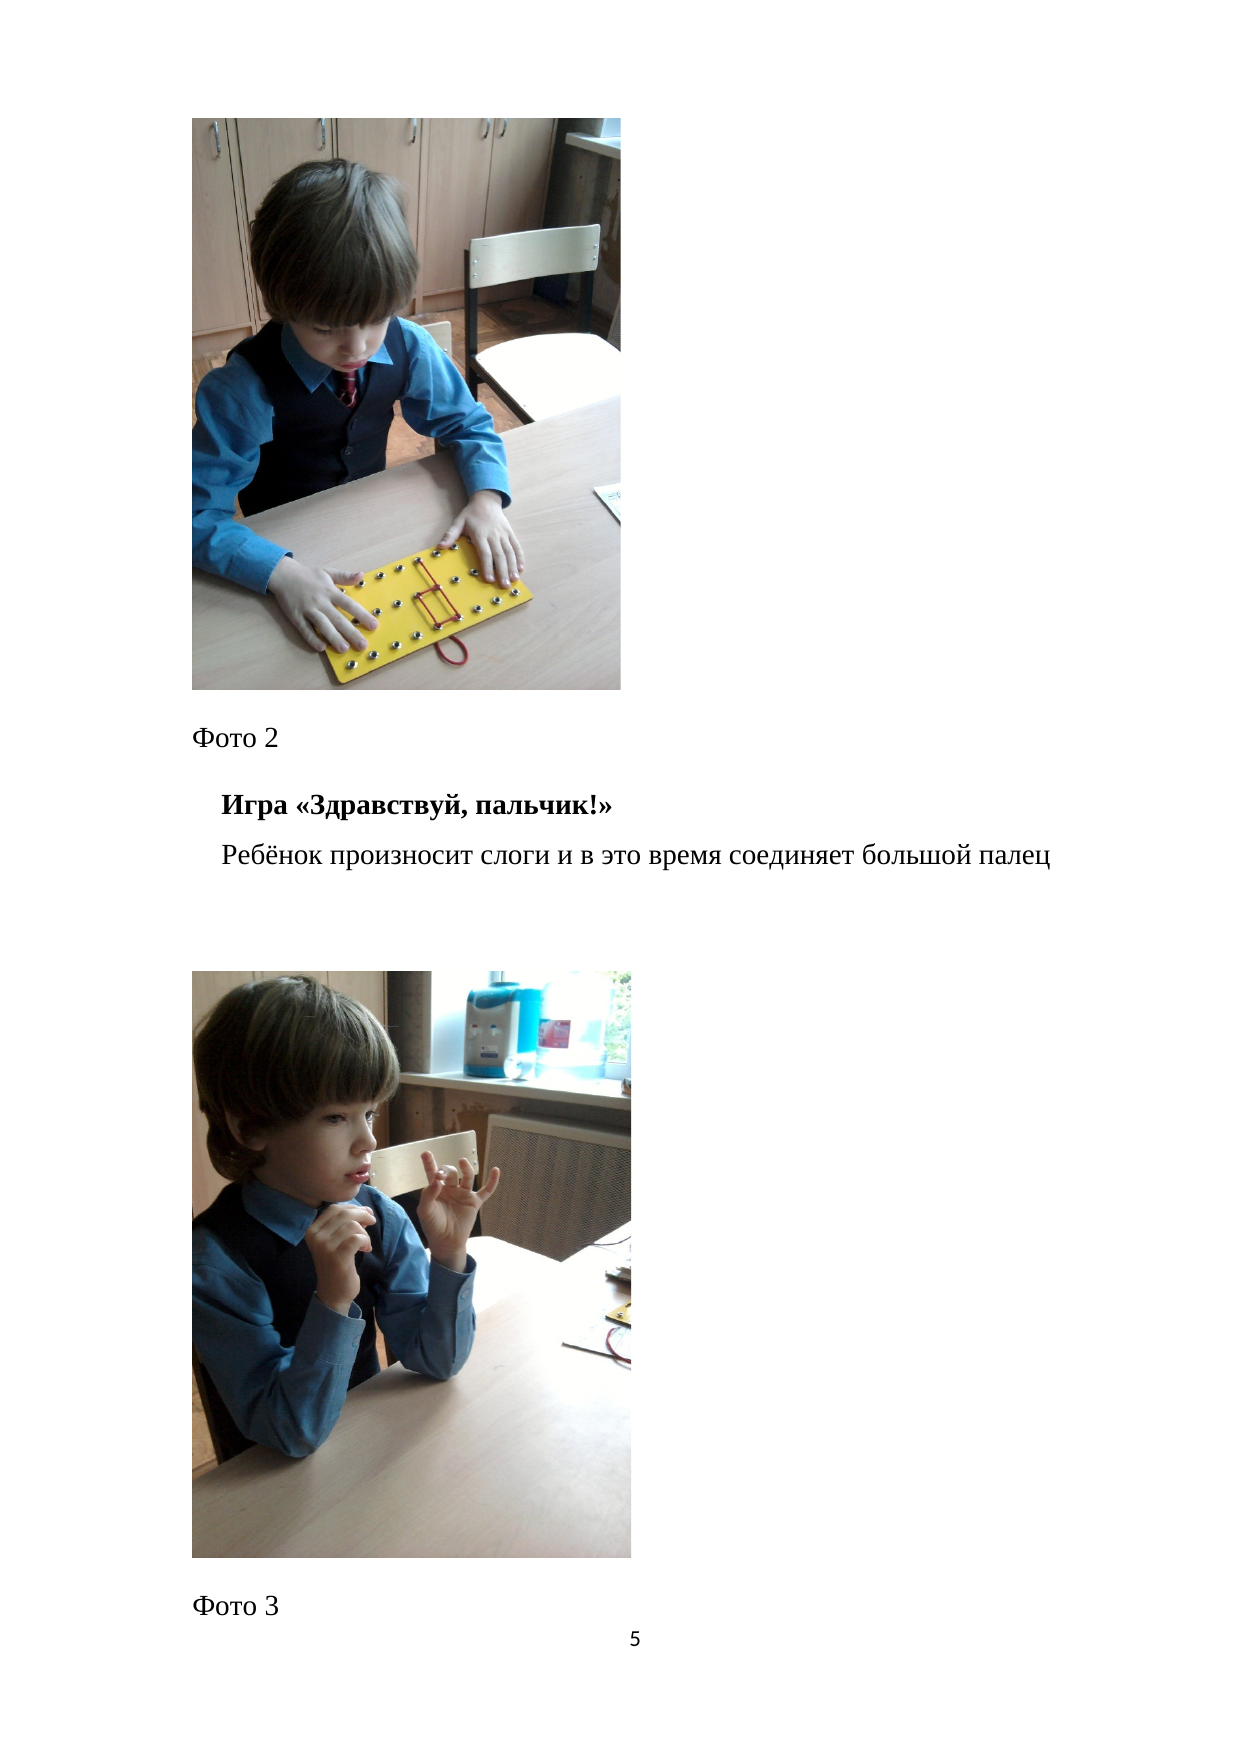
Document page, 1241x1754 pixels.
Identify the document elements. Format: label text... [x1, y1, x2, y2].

text Фото 2 [177, 720, 1152, 754]
picture [192, 971, 632, 1558]
text Фото 3 [118, 1588, 1152, 1622]
text Ребёнок произносит слоги и в это время соединяет большой палец [118, 837, 1122, 871]
picture [192, 118, 621, 690]
text Игра «Здравствуй, пальчик!» [118, 787, 1152, 821]
